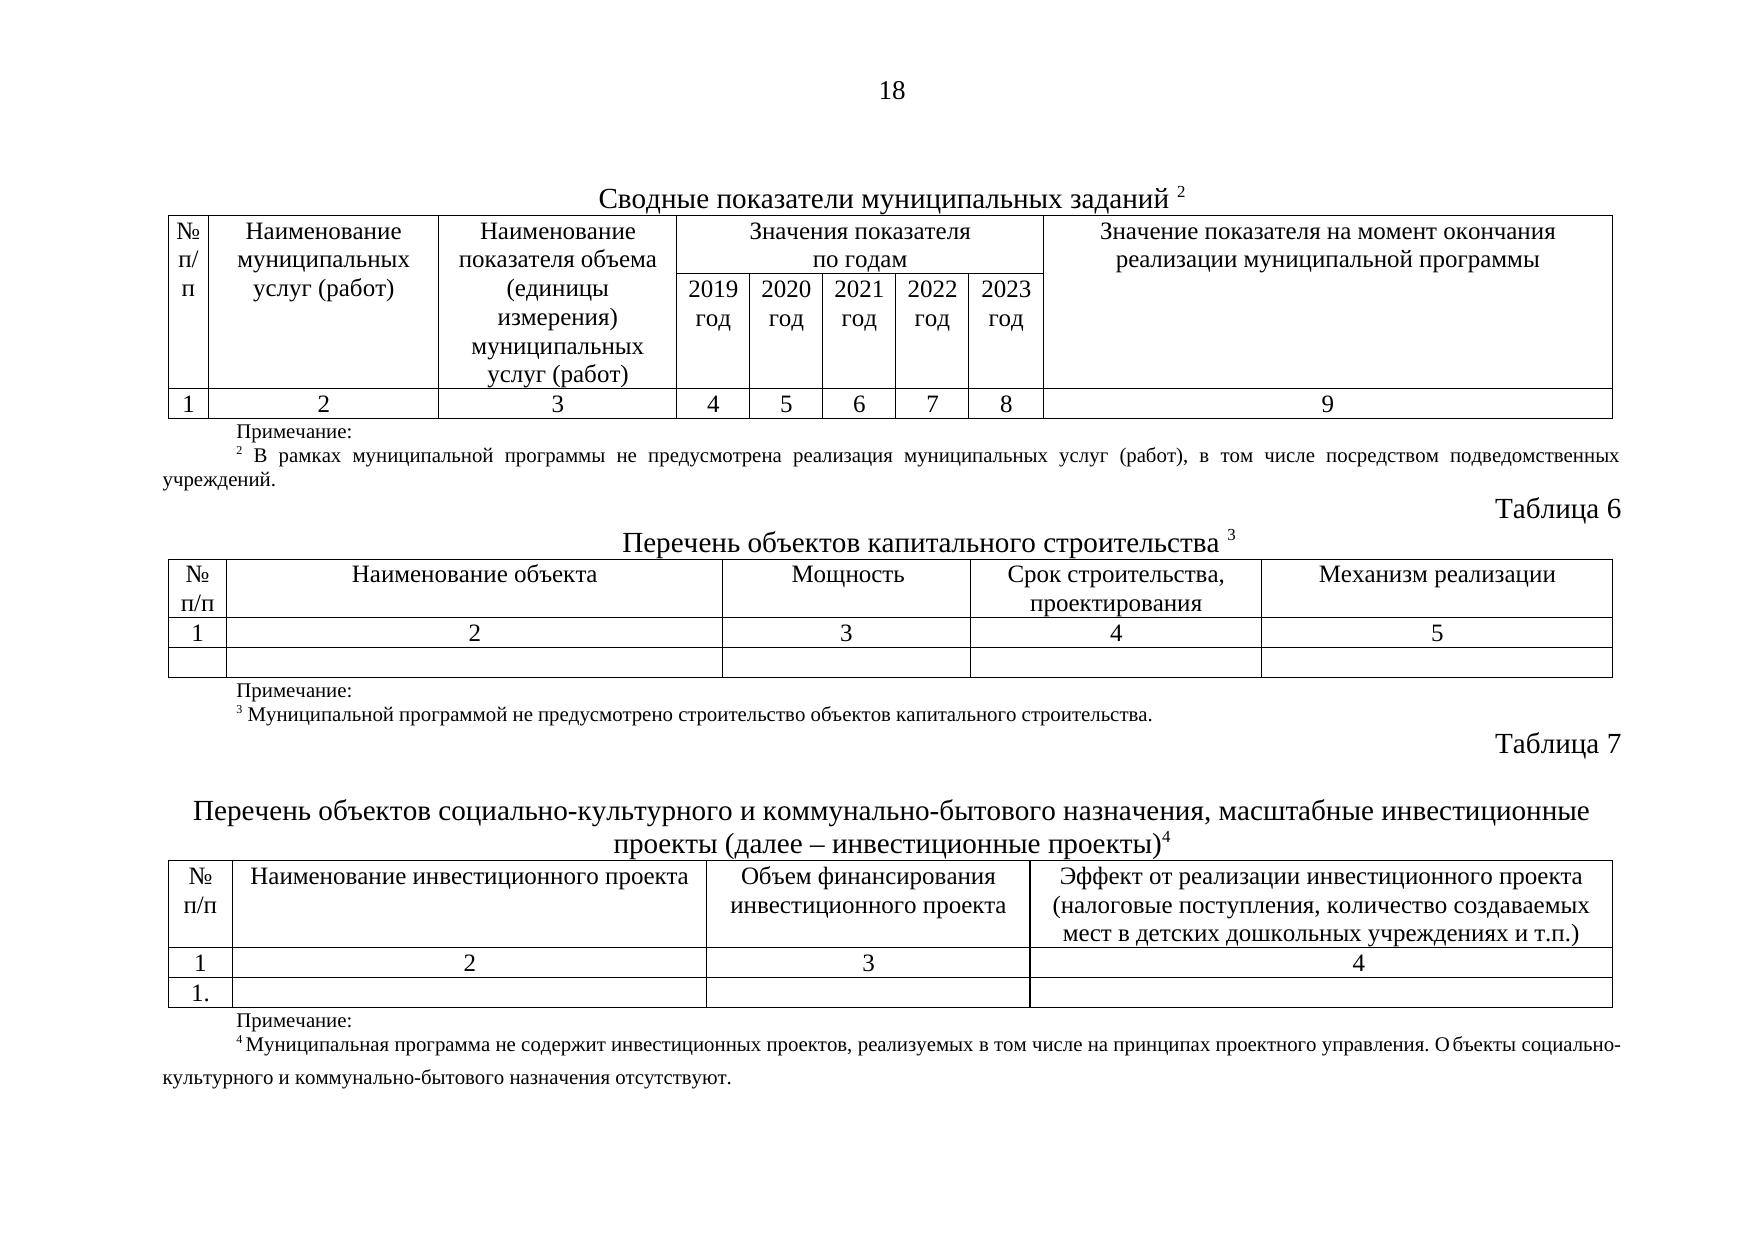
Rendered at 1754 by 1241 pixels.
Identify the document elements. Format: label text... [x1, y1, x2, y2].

table_cell 2023 год [969, 274, 1043, 388]
table_header Объем финансирования инвестиционного проекта [707, 861, 1029, 947]
table_cell 2 [209, 389, 438, 418]
table_header Значения показателя по годам [677, 216, 1043, 273]
text Перечень объектов социально-культурного и коммунально-бытового назначения, масштабные инвестиционные проекты (далее – инвестиционные проекты)4 [162, 793, 1621, 860]
table_header Наименование показателя объема (единицы измерения) муниципальных услуг (работ) [439, 216, 676, 388]
text Примечание: [162, 419, 1621, 443]
table_cell [723, 648, 970, 677]
table_cell 2019 год [677, 274, 749, 388]
table_header Наименование муниципальных услуг (работ) [209, 216, 438, 388]
table_cell 6 [823, 389, 895, 418]
table_cell 4 [1031, 948, 1612, 977]
table_cell 1 [169, 618, 226, 647]
table_header Мощность [723, 560, 970, 617]
text 2 В рамках муниципальной программы не предусмотрена реализация муниципальных услуг (работ), в том числе посредством подведомственных учреждений. [162, 443, 1621, 491]
table_header Эффект от реализации инвестиционного проекта (налоговые поступления, количество создаваемых мест в детских дошкольных учреждениях и т.п.) [1031, 861, 1612, 947]
table_header № п/п [169, 216, 208, 388]
table_cell [227, 648, 722, 677]
table_header Срок строительства, проектирования [971, 560, 1261, 617]
text Примечание: [162, 678, 1621, 702]
table_cell 5 [1262, 618, 1612, 647]
table_cell 5 [750, 389, 822, 418]
table_cell [971, 648, 1261, 677]
table_cell [233, 978, 706, 1007]
text Примечание: [162, 1008, 1621, 1032]
table_cell 4 [677, 389, 749, 418]
table_header № п/п [169, 861, 232, 947]
text Перечень объектов капитального строительства 3 [162, 525, 1621, 558]
table_cell [1262, 648, 1612, 677]
table_cell 3 [707, 948, 1029, 977]
table_header Наименование инвестиционного проекта [233, 861, 706, 947]
table_cell [169, 648, 226, 677]
table_cell 3 [439, 389, 676, 418]
table_cell 1 [169, 389, 208, 418]
table_cell 1. [169, 978, 232, 1007]
text Таблица 6 [162, 491, 1621, 525]
table_cell 2 [227, 618, 722, 647]
table_header Значение показателя на момент окончания реализации муниципальной программы [1044, 216, 1612, 388]
table_header № п/п [169, 560, 226, 617]
table_cell [707, 978, 1029, 1007]
table_cell 3 [723, 618, 970, 647]
table_cell 9 [1044, 389, 1612, 418]
table_header Наименование объекта [227, 560, 722, 617]
text Сводные показатели муниципальных заданий 2 [162, 181, 1621, 215]
table_cell 1 [169, 948, 232, 977]
table_cell [1031, 978, 1612, 1007]
table_cell 2 [233, 948, 706, 977]
text 3 Муниципальной программой не предусмотрено строительство объектов капитального строительства. [162, 702, 1621, 726]
table_cell 4 [971, 618, 1261, 647]
table_cell 2022 год [896, 274, 968, 388]
table_cell 2020 год [750, 274, 822, 388]
text Таблица 7 [162, 726, 1621, 759]
table_header Механизм реализации [1262, 560, 1612, 617]
text 4 Муниципальная программа не содержит инвестиционных проектов, реализуемых в том числе на принципах проектного управления. Объекты социально-культурного и коммунально-бытового назначения отсутствуют. [162, 1032, 1621, 1092]
table_cell 2021 год [823, 274, 895, 388]
table_cell 8 [969, 389, 1043, 418]
table_cell 7 [896, 389, 968, 418]
